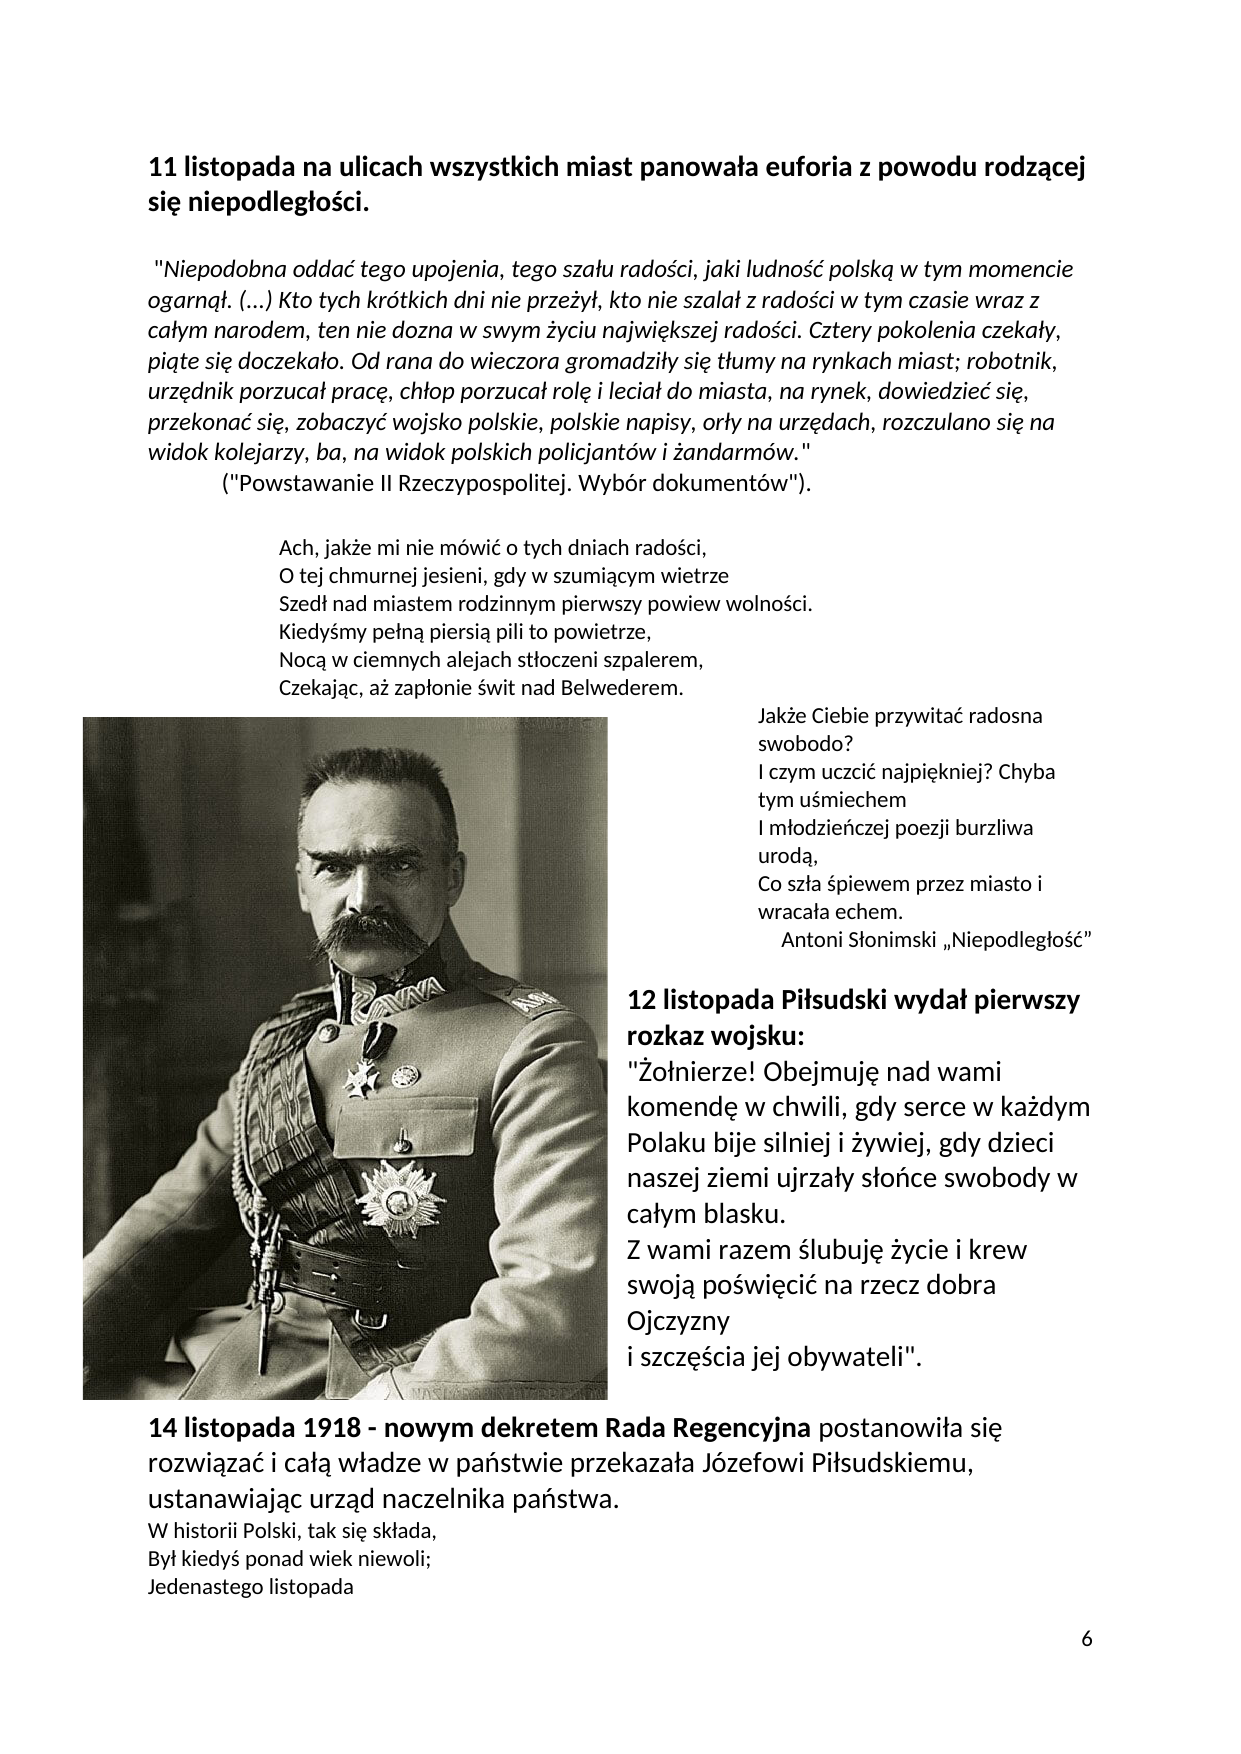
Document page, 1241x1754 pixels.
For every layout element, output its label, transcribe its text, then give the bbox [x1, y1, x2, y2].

text Antoni Słonimski „Niepodległość” [608, 925, 1093, 953]
text Ach, jakże mi nie mówić o tych dniach radości, O tej chmurnej jesieni, gdy w szumiącym wietrze Szedł nad miastem rodzinnym pierwszy powiew wolności. Kiedyśmy pełną piersią pili to powietrze, Nocą w ciemnych alejach stłoczeni szpalerem, Czekając, aż zapłonie świt nad Belwederem. Jakże Ciebie przywitać radosna swobodo? I czym uczcić najpiękniej? Chyba tym uśmiechem I młodzieńczej poezji burzliwa urodą, Co szła śpiewem przez miasto i wracała echem. [279, 533, 1093, 925]
text ("Powstawanie II Rzeczypospolitej. Wybór dokumentów"). [148, 467, 1093, 497]
text 12 listopada Piłsudski wydał pierwszy rozkaz wojsku: [608, 953, 1093, 1053]
text Był kiedyś ponad wiek niewoli; [148, 1544, 1093, 1572]
text 11 listopada na ulicach wszystkich miast panowała euforia z powodu rodzącej się niepodległości. "Niepodobna oddać tego upojenia, tego szału radości, jaki ludność polską w tym momencie ogarnął. (...) Kto tych krótkich dni nie przeżył, kto nie szalał z radości w tym czasie wraz z całym narodem, ten nie dozna w swym życiu największej radości. Cztery pokolenia czekały, piąte się doczekało. Od rana do wieczora gromadziły się tłumy na rynkach miast; robotnik, urzędnik porzucał pracę, chłop porzucał rolę i leciał do miasta, na rynek, dowiedzieć się, przekonać się, zobaczyć wojsko polskie, polskie napisy, orły na urzędach, rozczulano się na widok kolejarzy, ba, na widok polskich policjantów i żandarmów." [148, 148, 1093, 467]
text i szczęścia jej obywateli". 14 listopada 1918 - nowym dekretem Rada Regencyjna postanowiła się rozwiązać i całą władze w państwie przekazała Józefowi Piłsudskiemu, ustanawiając urząd naczelnika państwa. [148, 1338, 1093, 1516]
text W historii Polski, tak się składa, [148, 1516, 1093, 1544]
text "Żołnierze! Obejmuję nad wami komendę w chwili, gdy serce w każdym Polaku bije silniej i żywiej, gdy dzieci naszej ziemi ujrzały słońce swobody w całym blasku. [608, 1053, 1093, 1231]
text Jedenastego listopada [148, 1572, 1093, 1600]
text Z wami razem ślubuję życie i krew swoją poświęcić na rzecz dobra Ojczyzny [608, 1231, 1093, 1338]
picture [82, 717, 608, 1400]
